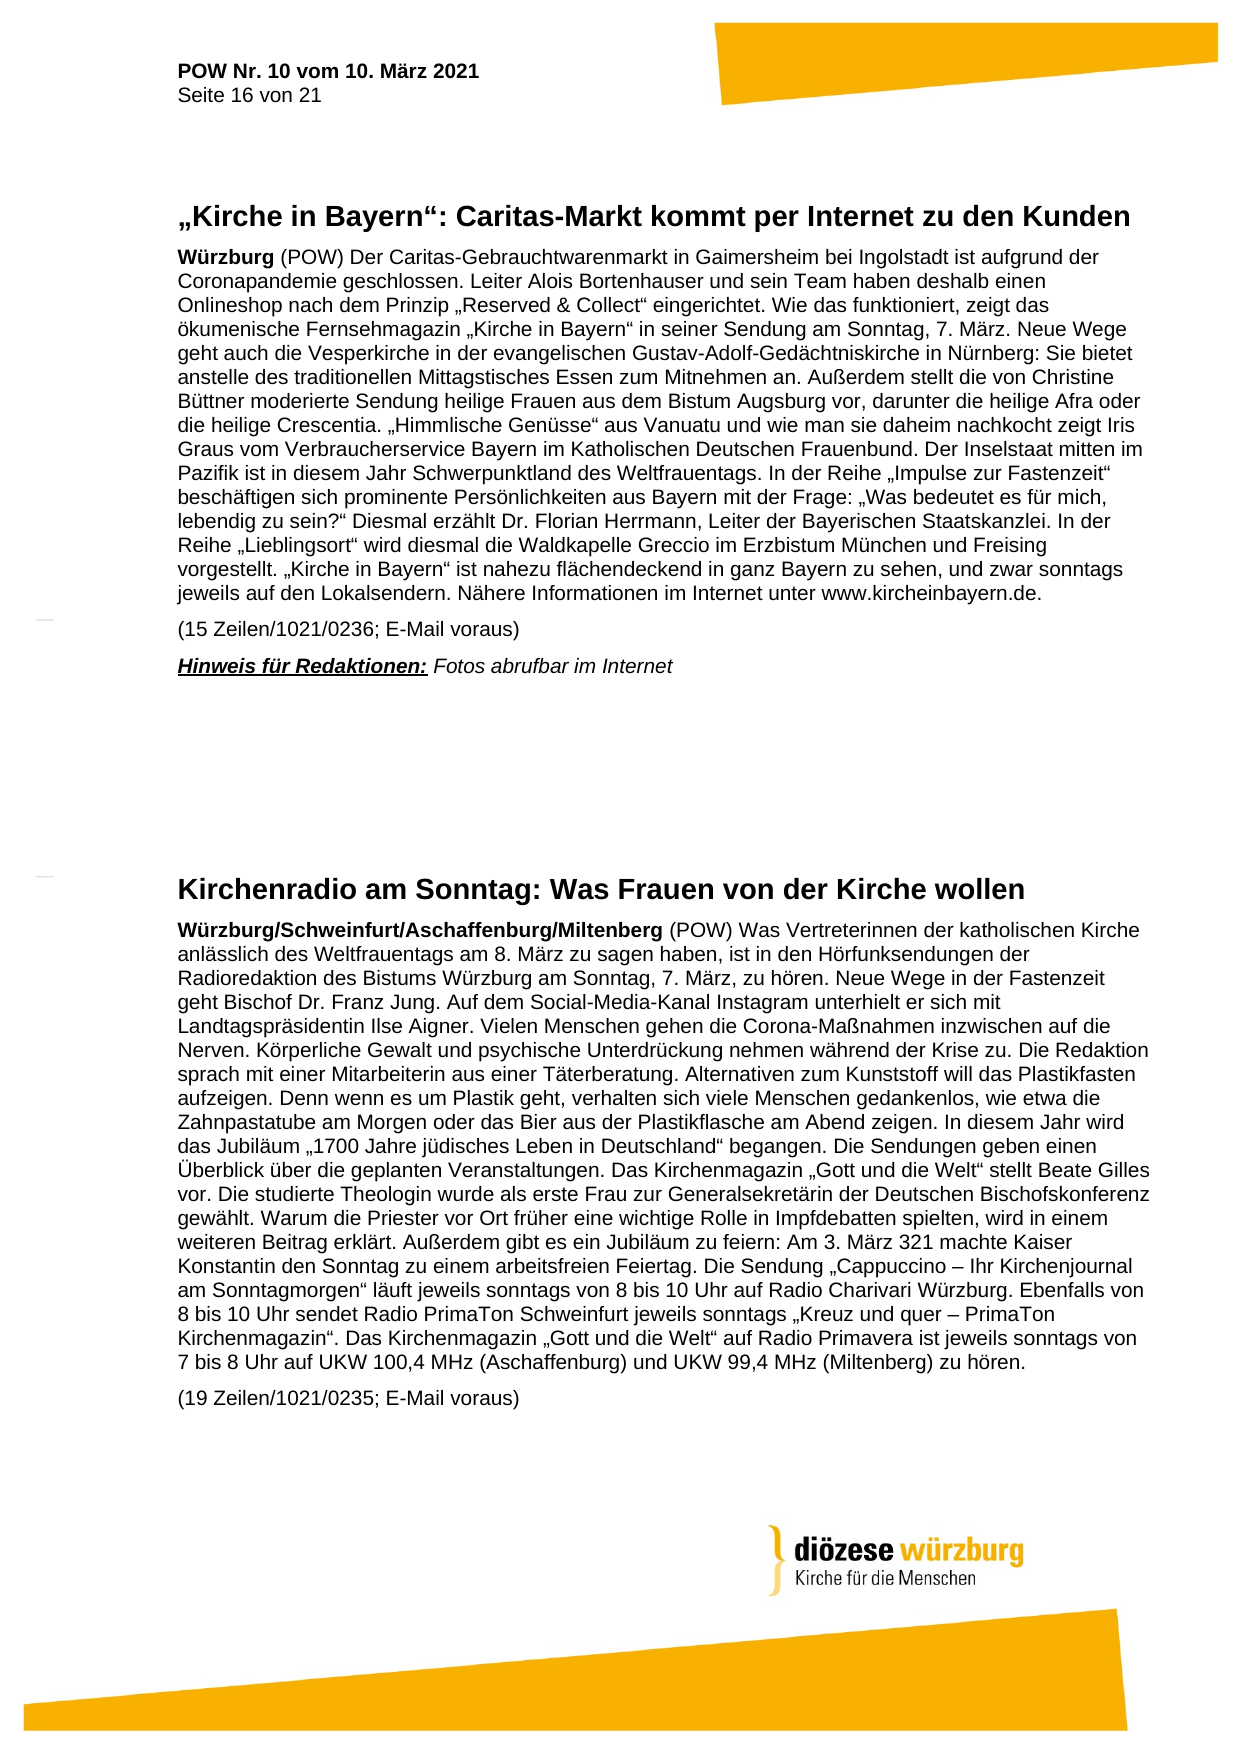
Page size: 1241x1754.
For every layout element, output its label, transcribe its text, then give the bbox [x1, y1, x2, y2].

text Würzburg/Schweinfurt/Aschaffenburg/Miltenberg (POW) Was Vertreterinnen der katholischen Kirche anlässlich des Weltfrauentags am 8. März zu sagen haben, ist in den Hörfunksendungen der Radioredaktion des Bistums Würzburg am Sonntag, 7. März, zu hören. Neue Wege in der Fastenzeit geht Bischof Dr. Franz Jung. Auf dem Social-Media-Kanal Instagram unterhielt er sich mit Landtagspräsidentin Ilse Aigner. Vielen Menschen gehen die Corona-Maßnahmen inzwischen auf die Nerven. Körperliche Gewalt und psychische Unterdrückung nehmen während der Krise zu. Die Redaktion sprach mit einer Mitarbeiterin aus einer Täterberatung. Alternativen zum Kunststoff will das Plastikfasten aufzeigen. Denn wenn es um Plastik geht, verhalten sich viele Menschen gedankenlos, wie etwa die Zahnpastatube am Morgen oder das Bier aus der Plastikflasche am Abend zeigen. In diesem Jahr wird das Jubiläum „1700 Jahre jüdisches Leben in Deutschland“ begangen. Die Sendungen geben einen Überblick über die geplanten Veranstaltungen. Das Kirchenmagazin „Gott und die Welt“ stellt Beate Gilles vor. Die studierte Theologin wurde als erste Frau zur Generalsekretärin der Deutschen Bischofskonferenz gewählt. Warum die Priester vor Ort früher eine wichtige Rolle in Impfdebatten spielten, wird in einem weiteren Beitrag erklärt. Außerdem gibt es ein Jubiläum zu feiern: Am 3. März 321 machte Kaiser Konstantin den Sonntag zu einem arbeitsfreien Feiertag. Die Sendung „Cappuccino – Ihr Kirchenjournal am Sonntagmorgen“ läuft jeweils sonntags von 8 bis 10 Uhr auf Radio Charivari Würzburg. Ebenfalls von 8 bis 10 Uhr sendet Radio PrimaTon Schweinfurt jeweils sonntags „Kreuz und quer – PrimaTon Kirchenmagazin“. Das Kirchenmagazin „Gott und die Welt“ auf Radio Primavera ist jeweils sonntags von 7 bis 8 Uhr auf UKW 100,4 MHz (Aschaffenburg) und UKW 99,4 MHz (Miltenberg) zu hören. [177, 918, 1152, 1373]
text Würzburg (POW) Der Caritas-Gebrauchtwarenmarkt in Gaimersheim bei Ingolstadt ist aufgrund der Coronapandemie geschlossen. Leiter Alois Bortenhauser und sein Team haben deshalb einen Onlineshop nach dem Prinzip „Reserved & Collect“ eingerichtet. Wie das funktioniert, zeigt das ökumenische Fernsehmagazin „Kirche in Bayern“ in seiner Sendung am Sonntag, 7. März. Neue Wege geht auch die Vesperkirche in der evangelischen Gustav-Adolf-Gedächtniskirche in Nürnberg: Sie bietet anstelle des traditionellen Mittagstisches Essen zum Mitnehmen an. Außerdem stellt die von Christine Büttner moderierte Sendung heilige Frauen aus dem Bistum Augsburg vor, darunter die heilige Afra oder die heilige Crescentia. „Himmlische Genüsse“ aus Vanuatu und wie man sie daheim nachkocht zeigt Iris Graus vom Verbraucherservice Bayern im Katholischen Deutschen Frauenbund. Der Inselstaat mitten im Pazifik ist in diesem Jahr Schwerpunktland des Weltfrauentags. In der Reihe „Impulse zur Fastenzeit“ beschäftigen sich prominente Persönlichkeiten aus Bayern mit der Frage: „Was bedeutet es für mich, lebendig zu sein?“ Diesmal erzählt Dr. Florian Herrmann, Leiter der Bayerischen Staatskanzlei. In der Reihe „Lieblingsort“ wird diesmal die Waldkapelle Greccio im Erzbistum München und Freising vorgestellt. „Kirche in Bayern“ ist nahezu flächendeckend in ganz Bayern zu sehen, und zwar sonntags jeweils auf den Lokalsendern. Nähere Informationen im Internet unter www.kircheinbayern.de. [177, 245, 1152, 604]
text Hinweis für Redaktionen: Fotos abrufbar im Internet [177, 653, 1152, 677]
picture [0, 0, 1241, 1754]
text (19 Zeilen/1021/0235; E-Mail voraus) [177, 1386, 1152, 1410]
text (15 Zeilen/1021/0236; E-Mail voraus) [177, 617, 1152, 641]
subtitle „Kirche in Bayern“: Caritas-Markt kommt per Internet zu den Kunden [177, 199, 1152, 233]
subtitle Kirchenradio am Sonntag: Was Frauen von der Kirche wollen [177, 872, 1152, 906]
